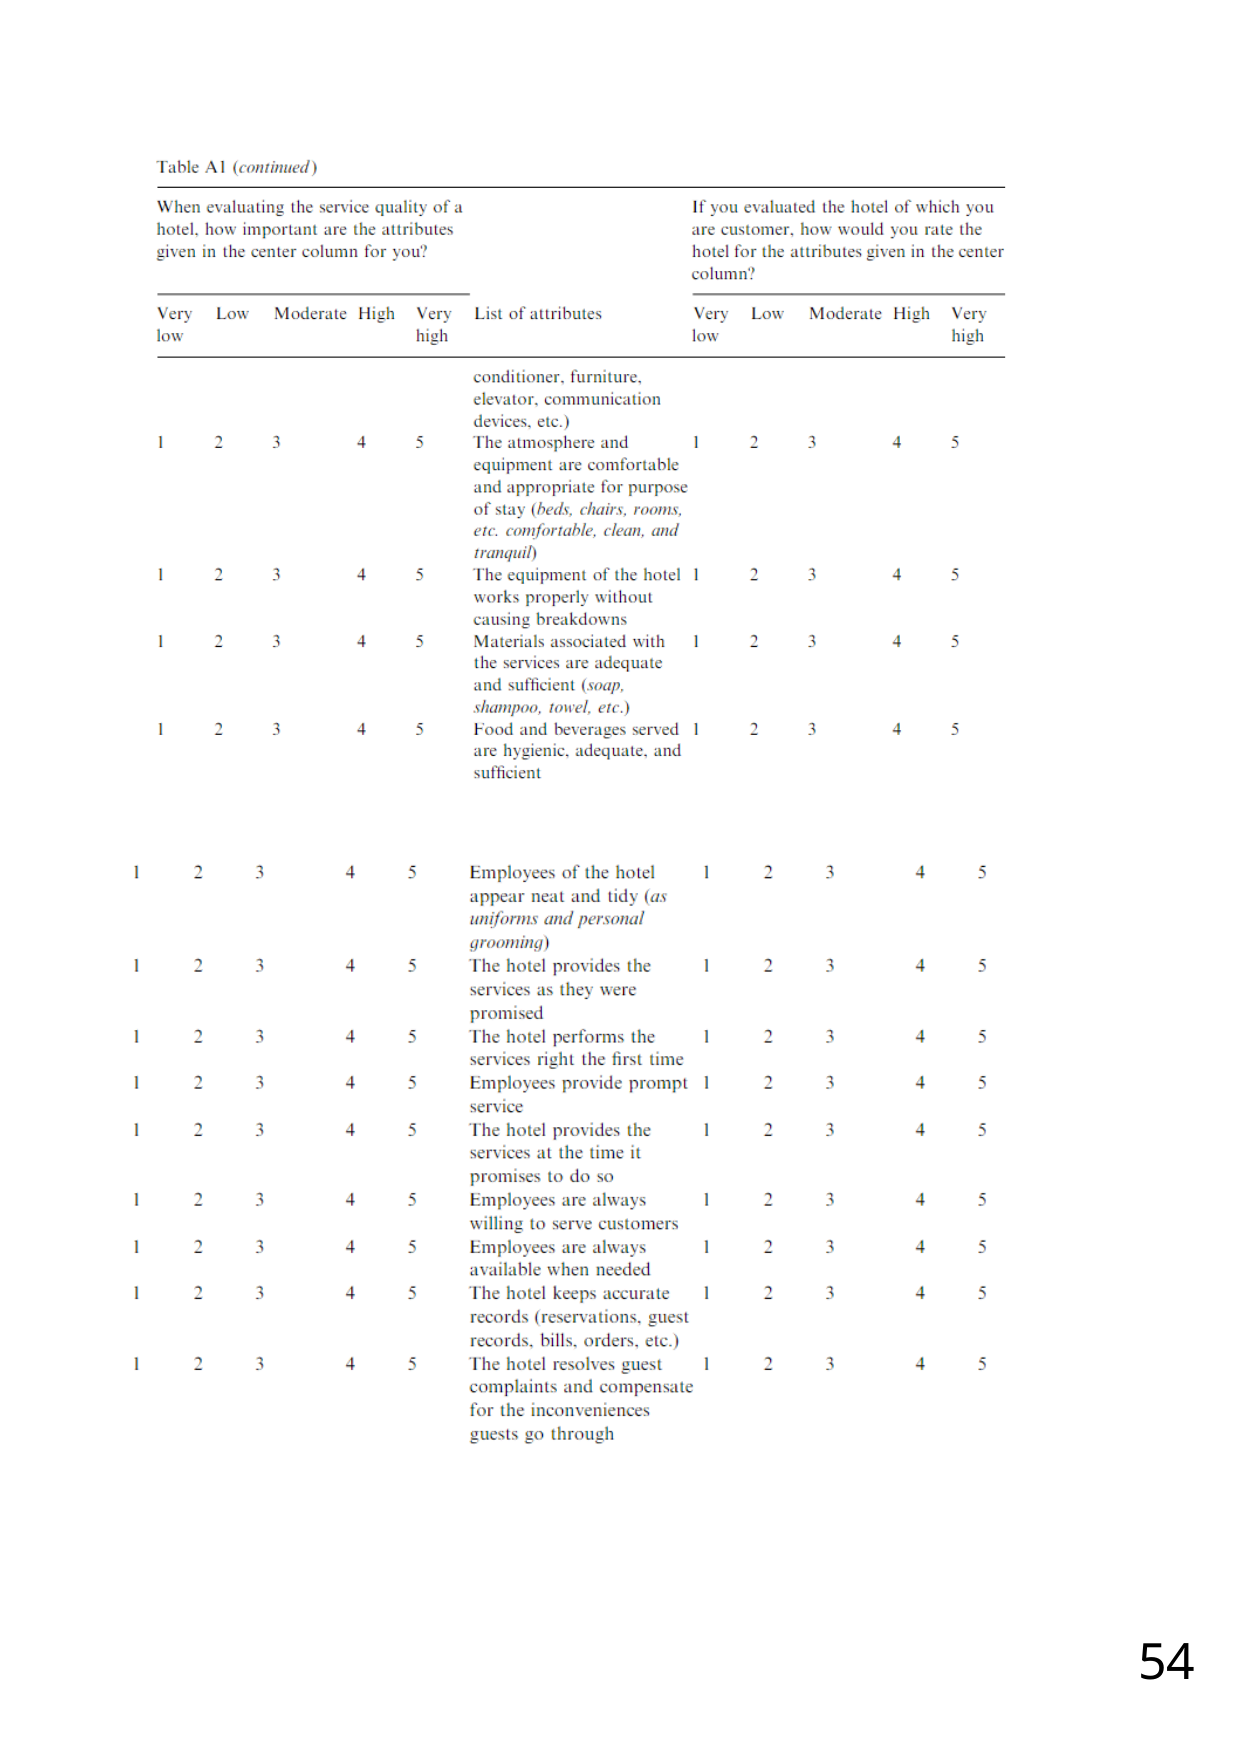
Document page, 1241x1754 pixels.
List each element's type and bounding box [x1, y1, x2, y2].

picture [147, 147, 1093, 783]
picture [122, 856, 1068, 1446]
